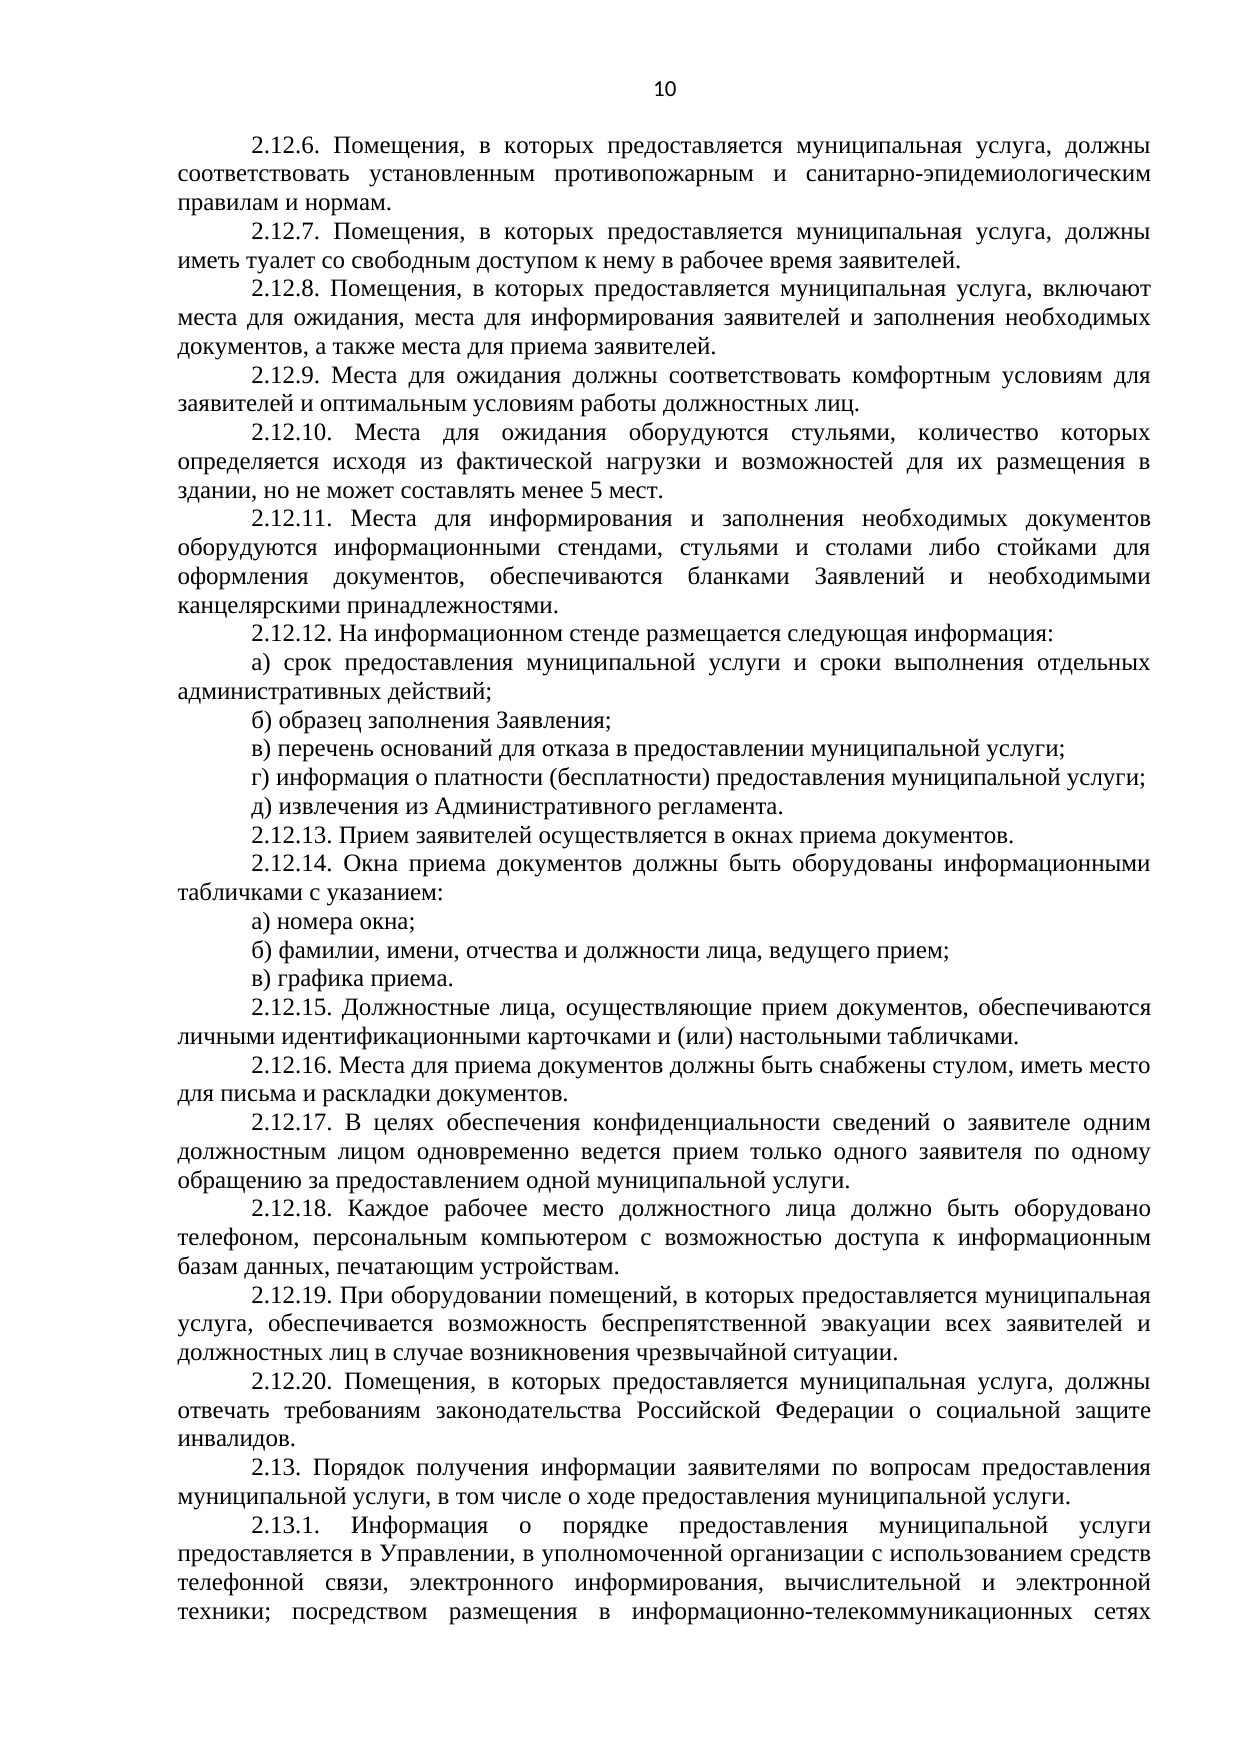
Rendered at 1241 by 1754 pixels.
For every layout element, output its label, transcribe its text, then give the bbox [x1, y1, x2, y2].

text 2.12.7. Помещения, в которых предоставляется муниципальная услуга, должны иметь туалет со свободным доступом к нему в рабочее время заявителей. [177, 216, 1152, 273]
text 2.12.18. Каждое рабочее место должностного лица должно быть оборудовано телефоном, персональным компьютером с возможностью доступа к информационным базам данных, печатающим устройствам. [177, 1193, 1152, 1280]
text г) информация о платности (бесплатности) предоставления муниципальной услуги; [177, 762, 1152, 791]
text д) извлечения из Административного регламента. [177, 791, 1152, 820]
text 2.12.6. Помещения, в которых предоставляется муниципальная услуга, должны соответствовать установленным противопожарным и санитарно-эпидемиологическим правилам и нормам. [177, 130, 1152, 216]
text а) срок предоставления муниципальной услуги и сроки выполнения отдельных административных действий; [177, 647, 1152, 705]
text 2.12.11. Места для информирования и заполнения необходимых документов оборудуются информационными стендами, стульями и столами либо стойками для оформления документов, обеспечиваются бланками Заявлений и необходимыми канцелярскими принадлежностями. [177, 503, 1152, 618]
text 2.12.19. При оборудовании помещений, в которых предоставляется муниципальная услуга, обеспечивается возможность беспрепятственной эвакуации всех заявителей и должностных лиц в случае возникновения чрезвычайной ситуации. [177, 1280, 1152, 1366]
text 2.12.10. Места для ожидания оборудуются стульями, количество которых определяется исходя из фактической нагрузки и возможностей для их размещения в здании, но не может составлять менее 5 мест. [177, 417, 1152, 503]
text 2.12.15. Должностные лица, осуществляющие прием документов, обеспечиваются личными идентификационными карточками и (или) настольными табличками. [177, 992, 1152, 1050]
text в) перечень оснований для отказа в предоставлении муниципальной услуги; [177, 733, 1152, 762]
text 2.12.9. Места для ожидания должны соответствовать комфортным условиям для заявителей и оптимальным условиям работы должностных лиц. [177, 360, 1152, 417]
text 2.12.17. В целях обеспечения конфиденциальности сведений о заявителе одним должностным лицом одновременно ведется прием только одного заявителя по одному обращению за предоставлением одной муниципальной услуги. [177, 1107, 1152, 1193]
text 2.13. Порядок получения информации заявителями по вопросам предоставления муниципальной услуги, в том числе о ходе предоставления муниципальной услуги. [177, 1452, 1152, 1510]
text 2.12.13. Прием заявителей осуществляется в окнах приема документов. [177, 820, 1152, 848]
text 2.12.20. Помещения, в которых предоставляется муниципальная услуга, должны отвечать требованиям законодательства Российской Федерации о социальной защите инвалидов. [177, 1366, 1152, 1452]
text б) образец заполнения Заявления; [177, 705, 1152, 733]
text 2.12.16. Места для приема документов должны быть снабжены стулом, иметь место для письма и раскладки документов. [177, 1050, 1152, 1107]
text 2.12.12. На информационном стенде размещается следующая информация: [177, 618, 1152, 647]
text б) фамилии, имени, отчества и должности лица, ведущего прием; [177, 935, 1152, 963]
text 2.12.8. Помещения, в которых предоставляется муниципальная услуга, включают места для ожидания, места для информирования заявителей и заполнения необходимых документов, а также места для приема заявителей. [177, 273, 1152, 360]
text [177, 1510, 1152, 1625]
text в) графика приема. [177, 963, 1152, 992]
text 2.12.14. Окна приема документов должны быть оборудованы информационными табличками с указанием: [177, 848, 1152, 906]
text а) номера окна; [177, 906, 1152, 935]
